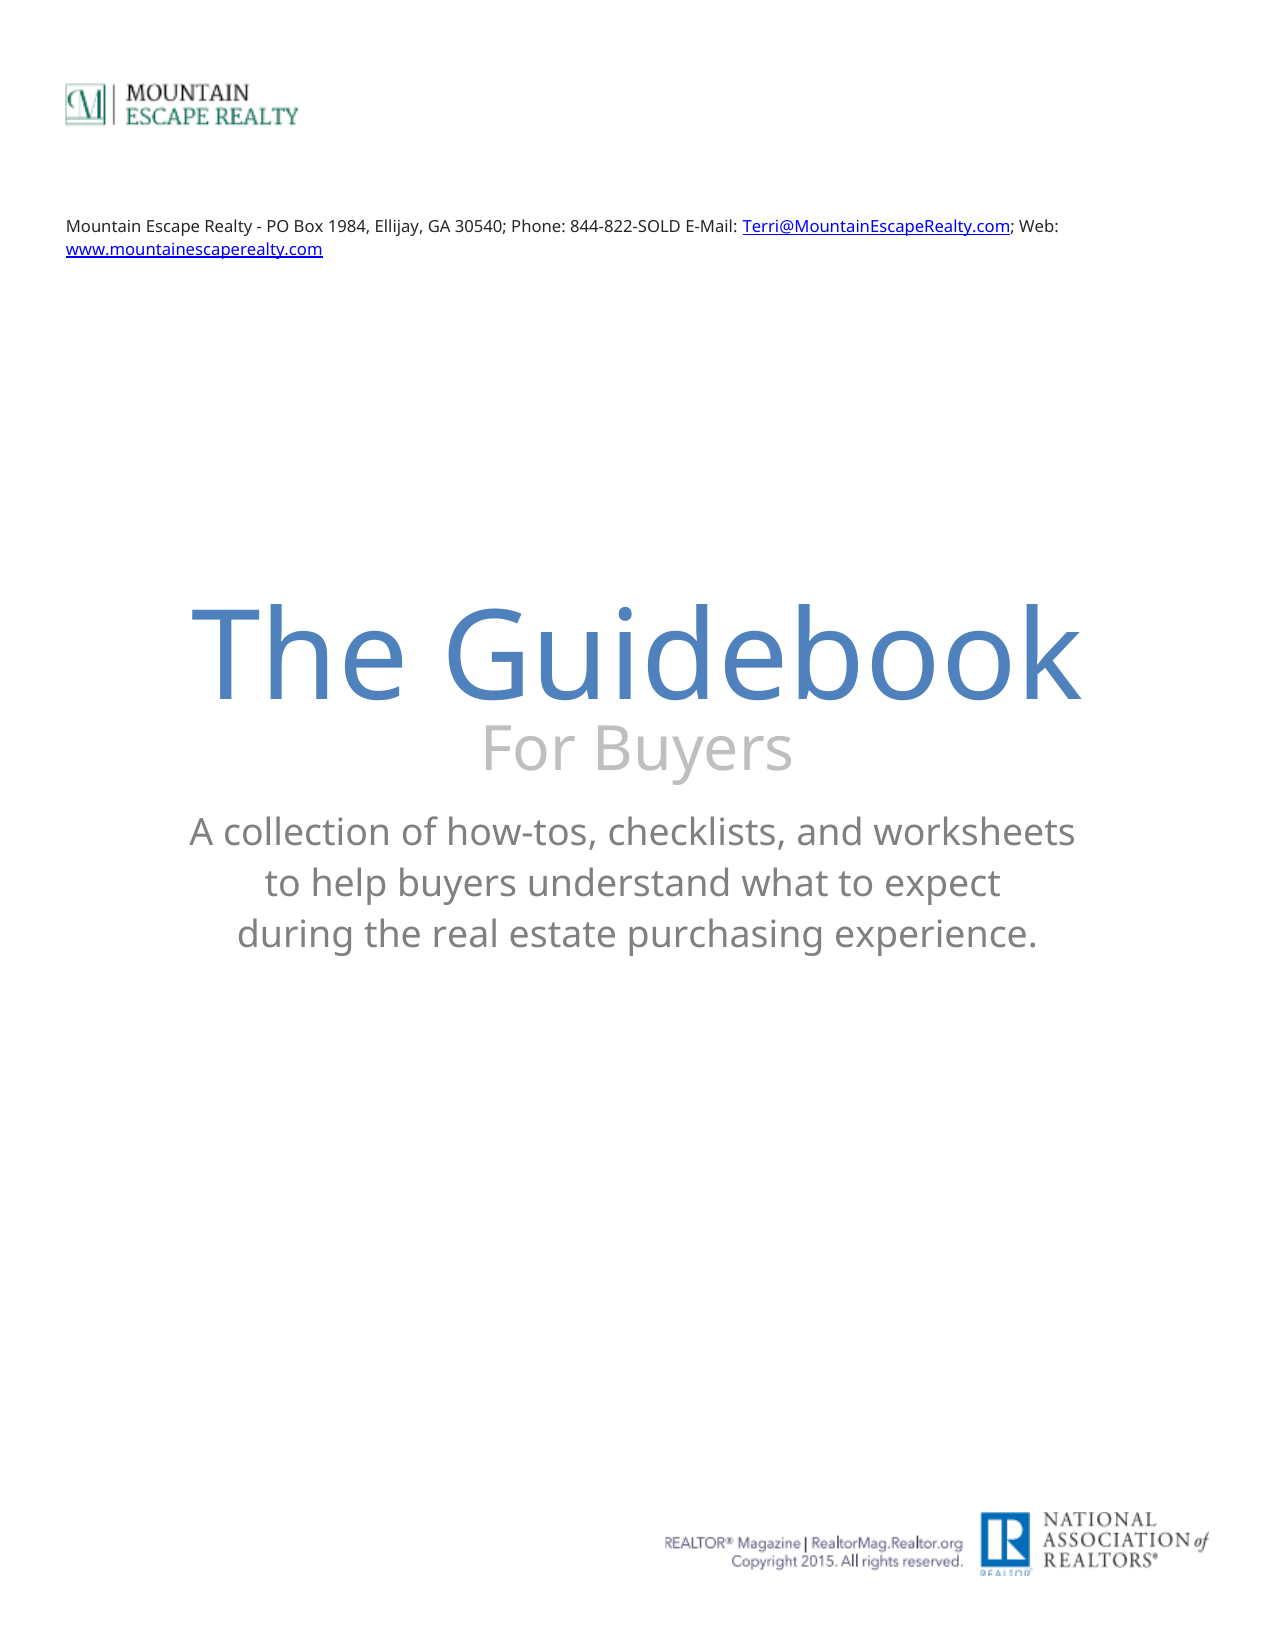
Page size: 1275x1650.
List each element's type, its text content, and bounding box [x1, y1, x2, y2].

title The Guidebook [66, 599, 1209, 724]
title For Buyers [66, 724, 1209, 782]
picture [65, 46, 299, 164]
text A collection of how-tos, checklists, and worksheets to help buyers understand what to expect during the real estate purchasing experience. [66, 805, 1209, 958]
